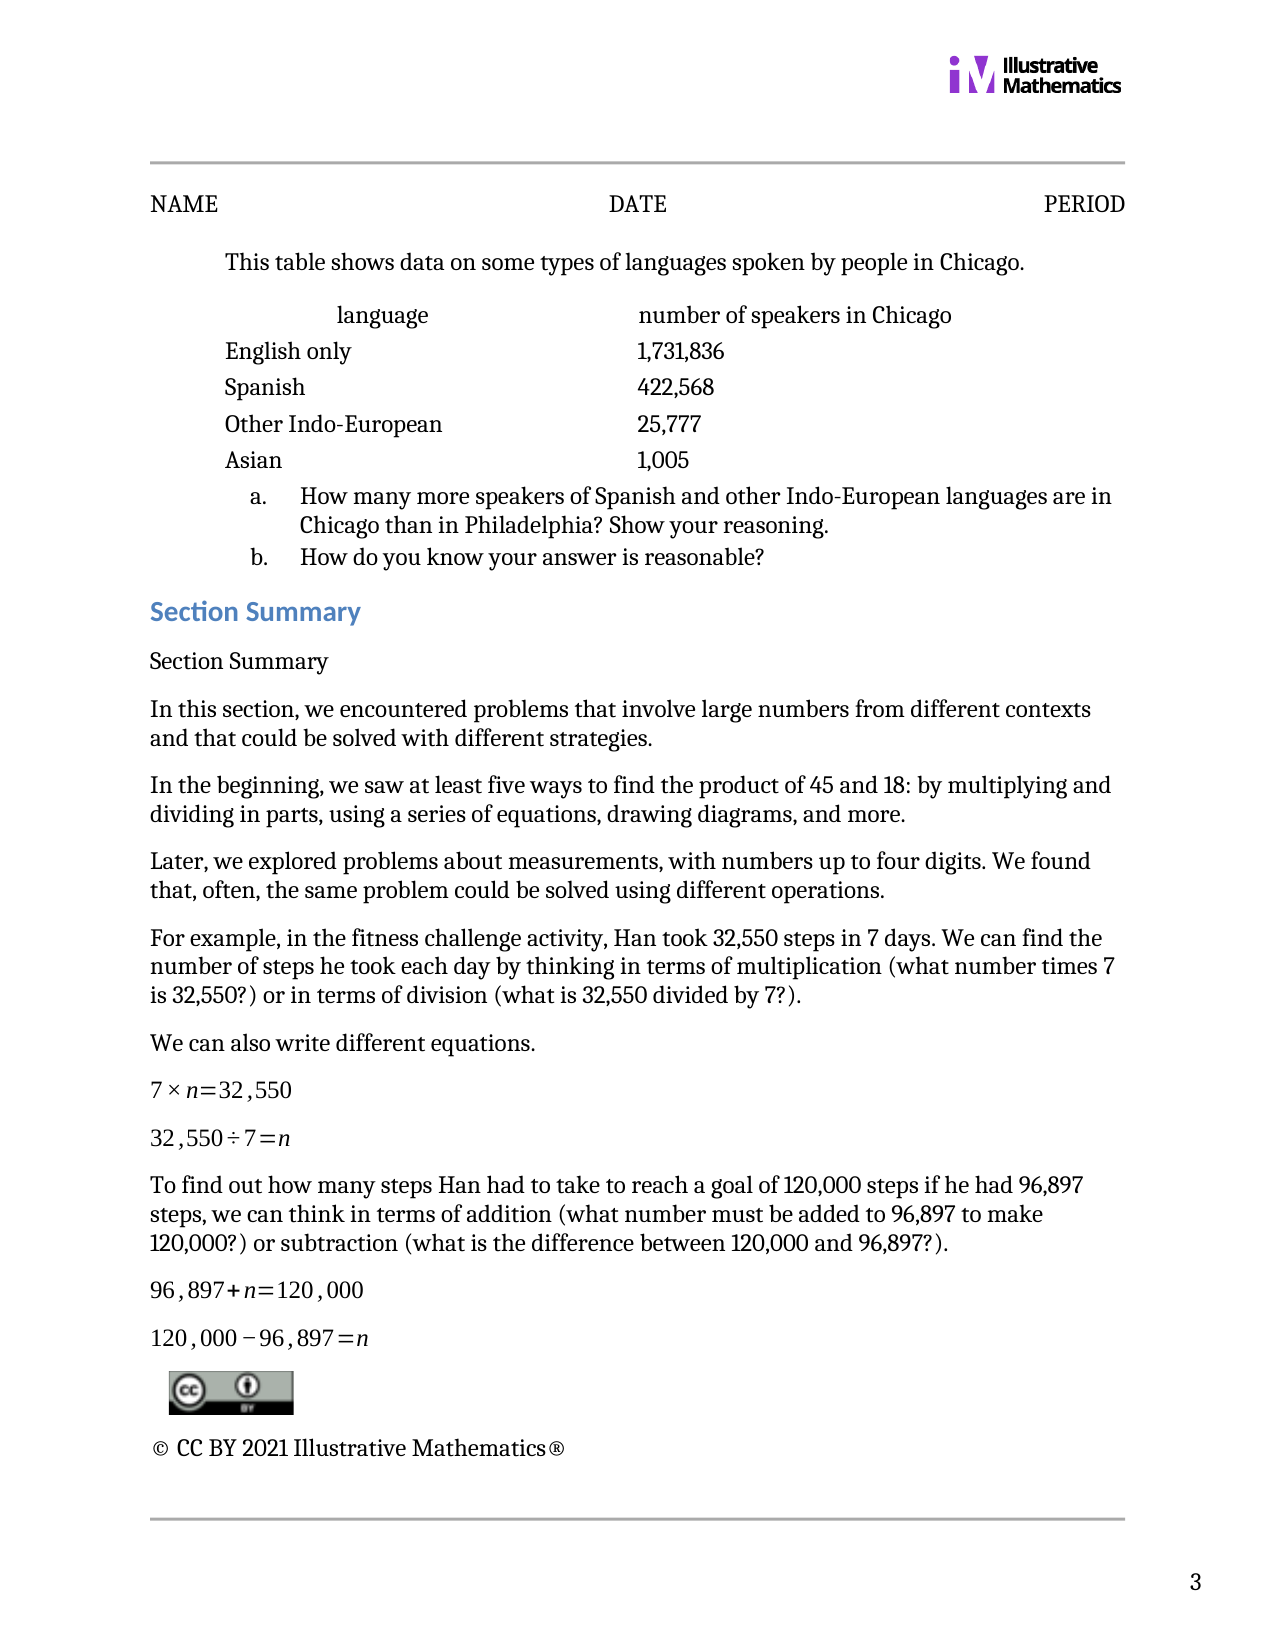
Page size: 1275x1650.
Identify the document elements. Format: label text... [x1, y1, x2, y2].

text We can also write different equations. [150, 1028, 1125, 1057]
text Section Summary [150, 647, 1125, 676]
table_cell Spanish [139, 370, 551, 406]
table_cell Other Indo-European [139, 406, 551, 442]
text In this section, we encountered problems that involve large numbers from different contexts and that could be solved with different strategies. [150, 695, 1125, 752]
list This table shows data on some types of languages spoken by people in Chicago. [175, 247, 1125, 276]
picture [168, 1371, 294, 1415]
table_cell 1,731,836 [551, 333, 964, 369]
table_header language [139, 297, 551, 333]
subtitle Section Summary [150, 593, 1125, 628]
text For example, in the fitness challenge activity, Han took 32,550 steps in 7 days. We can find the number of steps he took each day by thinking in terms of multiplication (what number times 7 is 32,550?) or in terms of division (what is 32,550 divided by 7?). [150, 923, 1125, 1010]
picture [949, 55, 1121, 93]
text Later, we explored problems about measurements, with numbers up to four digits. We found that, often, the same problem could be solved using different operations. [150, 847, 1125, 905]
table_cell Asian [139, 442, 551, 478]
list How do you know your answer is reasonable? [250, 543, 1125, 572]
table_header number of speakers in Chicago [551, 297, 964, 333]
table_cell English only [139, 333, 551, 369]
text To find out how many steps Han had to take to reach a goal of 120,000 steps if he had 96,897 steps, we can think in terms of addition (what number must be added to 96,897 to make 120,000?) or subtraction (what is the difference between 120,000 and 96,897?). [150, 1171, 1125, 1257]
text In the beginning, we saw at least five ways to find the product of 45 and 18: by multiplying and dividing in parts, using a series of equations, drawing diagrams, and more. [150, 771, 1125, 828]
table_cell 25,777 [551, 406, 964, 442]
table_cell 422,568 [551, 370, 964, 406]
table_cell 1,005 [551, 442, 964, 478]
text © CC BY 2021 Illustrative Mathematics® [150, 1433, 1125, 1462]
list How many more speakers of Spanish and other Indo-European languages are in Chicago than in Philadelphia? Show your reasoning. [250, 482, 1125, 539]
